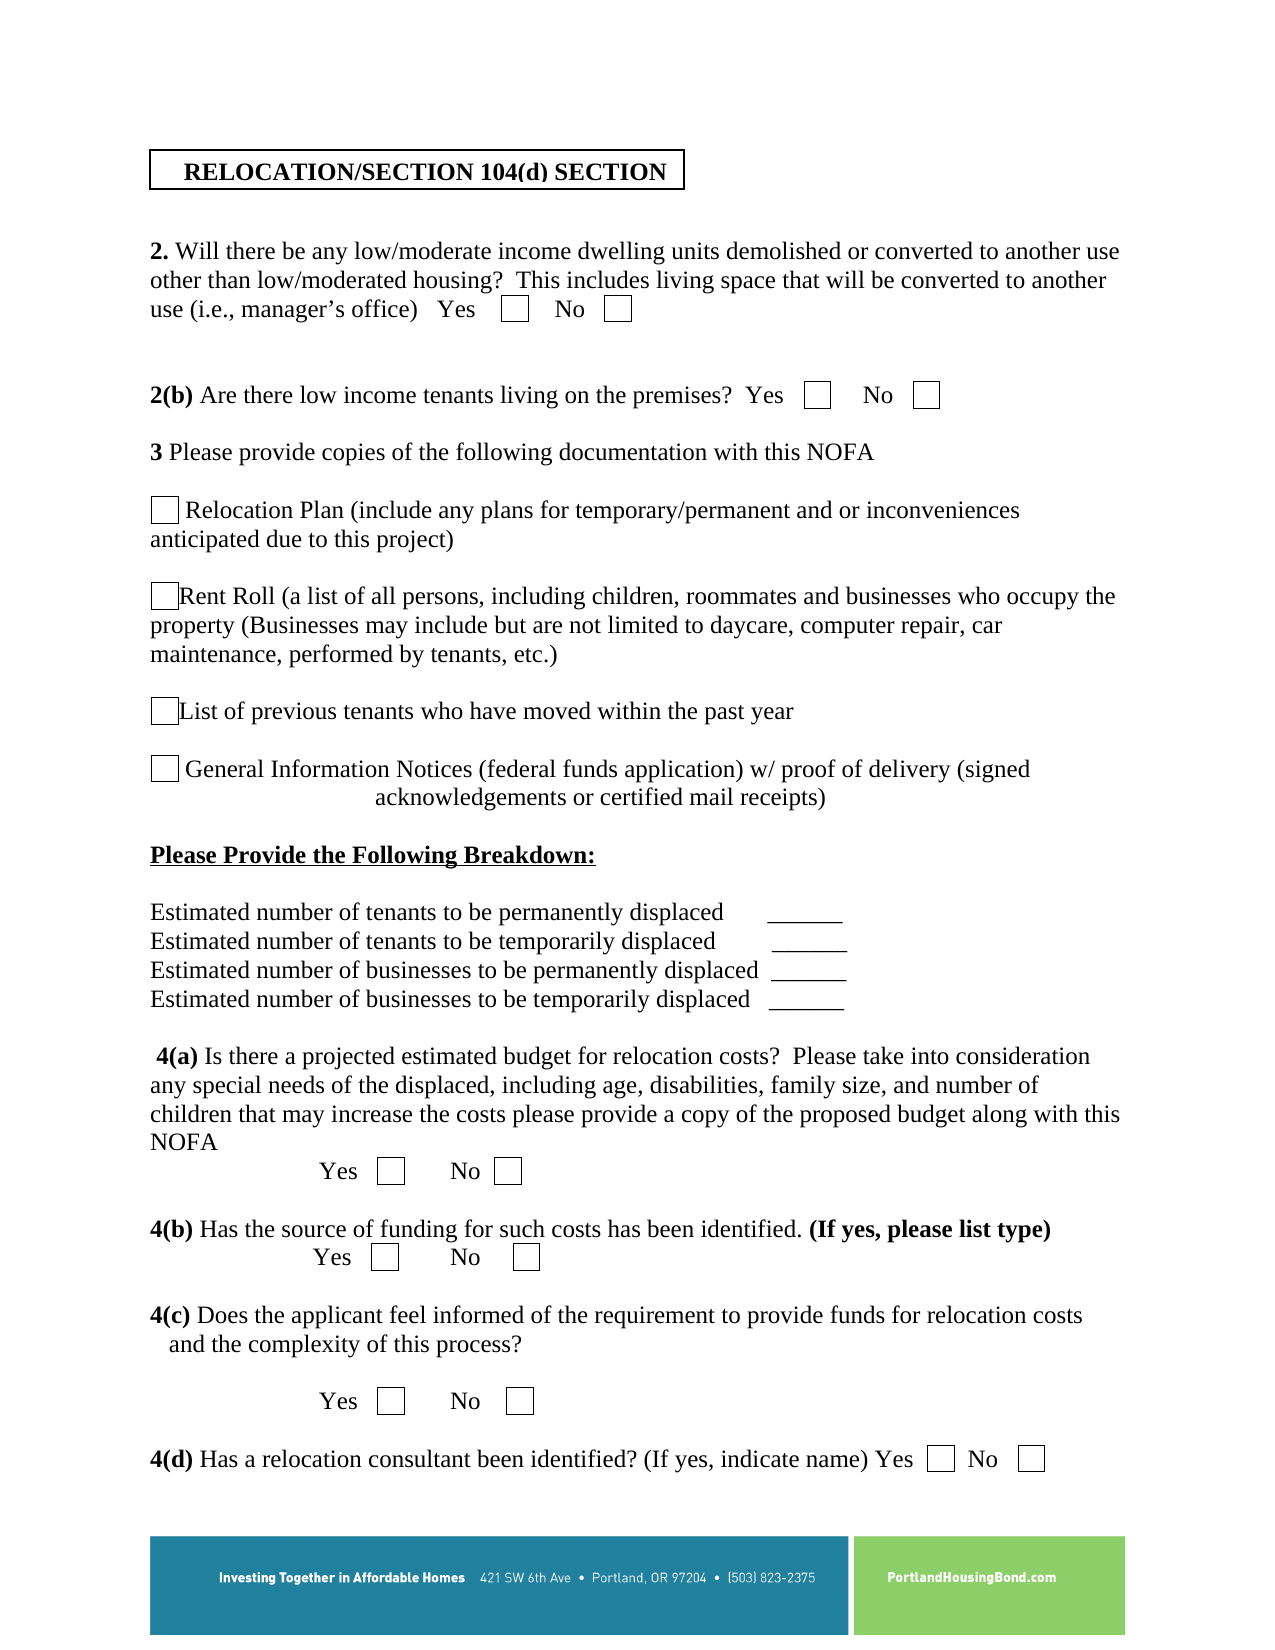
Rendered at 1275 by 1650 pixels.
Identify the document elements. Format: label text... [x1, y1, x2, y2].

text Relocation Plan (include any plans for temporary/permanent and or inconveniences anticipated due to this project) [150, 495, 1125, 552]
text Estimated number of tenants to be permanently displaced ______ [150, 897, 1125, 926]
text Estimated number of businesses to be temporarily displaced ______ [150, 984, 1125, 1041]
text List of previous tenants who have moved within the past year [150, 696, 1125, 725]
text Rent Roll (a list of all persons, including children, roommates and businesses who occupy the property (Businesses may include but are not limited to daycare, computer repair, car maintenance, performed by tenants, etc.) [150, 581, 1125, 667]
text Yes No [150, 1156, 1125, 1185]
text General Information Notices (federal funds application) w/ proof of delivery (signed acknowledgements or certified mail receipts) [150, 754, 1125, 811]
text Please Provide the Following Breakdown: [150, 840, 1125, 869]
text 2. Will there be any low/moderate income dwelling units demolished or converted to another use other than low/moderated housing? This includes living space that will be converted to another use (i.e., manager’s office) Yes No [150, 236, 1125, 322]
picture [150, 1536, 1125, 1635]
text 4(c) Does the applicant feel informed of the requirement to provide funds for relocation costs and the complexity of this process? [94, 1300, 1125, 1357]
text 4(d) Has a relocation consultant been identified? (If yes, indicate name) Yes No [150, 1444, 1125, 1472]
text Estimated number of businesses to be permanently displaced ______ [150, 955, 1125, 984]
text 4(b) Has the source of funding for such costs has been identified. (If yes, please list type) [150, 1214, 1125, 1242]
text Estimated number of tenants to be temporarily displaced ______ [150, 926, 1125, 955]
text 3 Please provide copies of the following documentation with this NOFA [150, 437, 1125, 466]
text 2(b) Are there low income tenants living on the premises? Yes No [150, 380, 1125, 409]
text Yes No [150, 1386, 1125, 1415]
text 4(a) Is there a projected estimated budget for relocation costs? Please take into consideration any special needs of the displaced, including age, disabilities, family size, and number of children that may increase the costs please provide a copy of the proposed budget along with this NOFA [150, 1041, 1125, 1156]
text Yes No [150, 1242, 1125, 1271]
